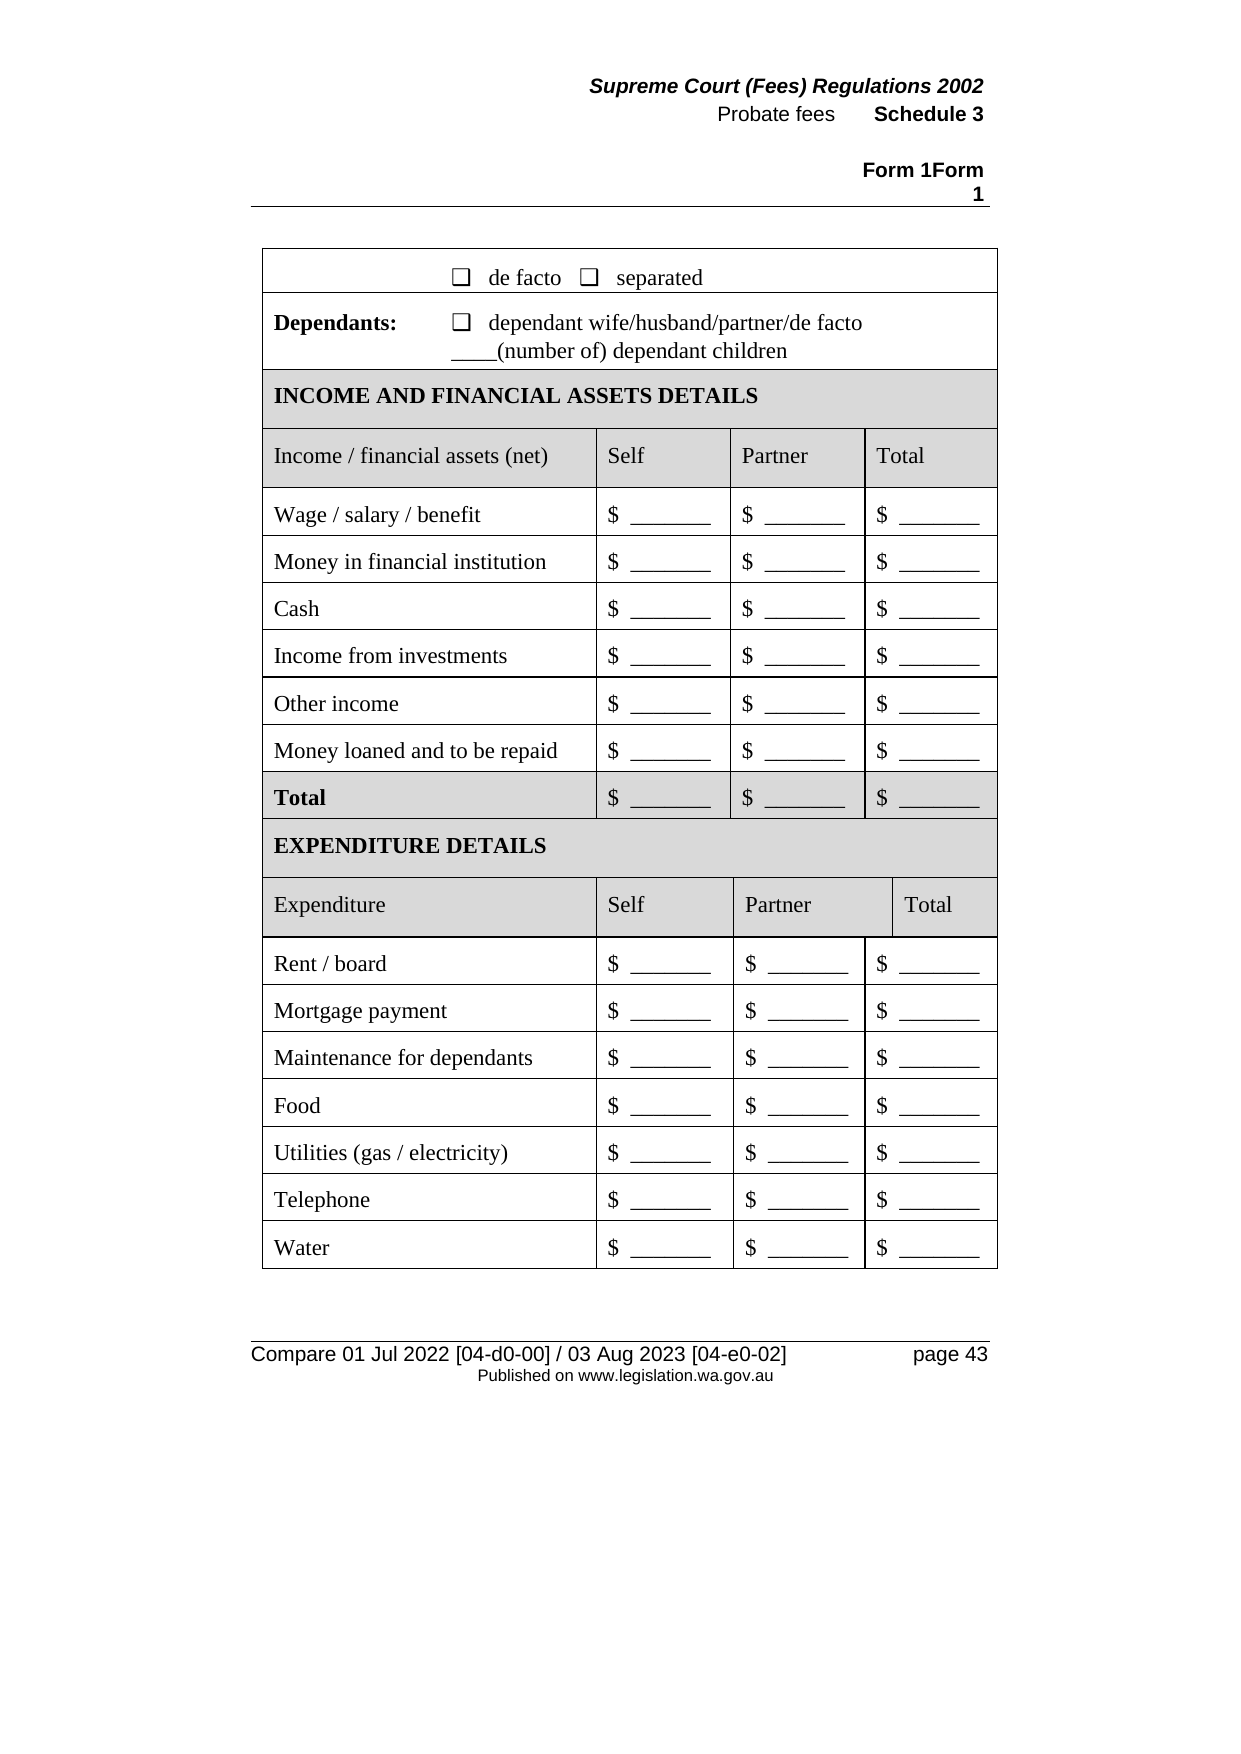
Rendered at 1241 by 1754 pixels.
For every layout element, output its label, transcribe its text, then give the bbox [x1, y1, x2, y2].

table_cell $ _______ [734, 1127, 864, 1173]
table_cell $ _______ [866, 488, 997, 534]
table_cell $ _______ [734, 938, 864, 984]
table_cell $ _______ [731, 536, 864, 582]
table_cell Self [597, 429, 730, 487]
table_cell $ _______ [866, 725, 997, 771]
table_cell $ _______ [597, 1032, 733, 1078]
table_cell $ _______ [597, 630, 730, 676]
table_cell EXPENDITURE DETAILS [263, 819, 997, 877]
table_cell $ _______ [731, 583, 864, 629]
table_cell $ _______ [597, 1174, 733, 1220]
table_cell $ _______ [731, 678, 864, 724]
table_cell $ _______ [597, 488, 730, 534]
table_cell $ _______ [734, 1221, 864, 1267]
table_cell $ _______ [597, 1079, 733, 1126]
table_cell $ _______ [866, 1079, 997, 1126]
table_cell $ _______ [731, 488, 864, 534]
table_cell Dependants: ❑ dependant wife/husband/partner/de facto ____(number of) dependant children [263, 293, 997, 369]
table_cell Income from investments [263, 630, 596, 676]
table_cell $ _______ [866, 583, 997, 629]
table_cell Cash [263, 583, 596, 629]
table_cell $ _______ [866, 1221, 997, 1267]
table_cell $ _______ [866, 536, 997, 582]
table_cell Self [597, 878, 733, 936]
table_cell $ _______ [866, 630, 997, 676]
table_cell $ _______ [597, 1127, 733, 1173]
table_cell Expenditure [263, 878, 596, 936]
table_cell $ _______ [597, 938, 733, 984]
table_cell $ _______ [866, 772, 997, 818]
table_cell Other income [263, 678, 596, 724]
table_cell $ _______ [734, 985, 864, 1031]
table_cell $ _______ [866, 1032, 997, 1078]
table_cell $ _______ [866, 678, 997, 724]
table_cell Utilities (gas / electricity) [263, 1127, 596, 1173]
table_cell Wage / salary / benefit [263, 488, 596, 534]
table_cell $ _______ [597, 678, 730, 724]
table_cell Maintenance for dependants [263, 1032, 596, 1078]
table_cell $ _______ [866, 938, 997, 984]
table_cell Income / financial assets (net) [263, 429, 596, 487]
table_cell Mortgage payment [263, 985, 596, 1031]
table_cell $ _______ [734, 1174, 864, 1220]
table_cell Water [263, 1221, 596, 1267]
table_cell $ _______ [731, 630, 864, 676]
table_cell Food [263, 1079, 596, 1126]
table_cell Telephone [263, 1174, 596, 1220]
table_cell $ _______ [731, 772, 864, 818]
table_cell $ _______ [597, 1221, 733, 1267]
table_cell $ _______ [597, 985, 733, 1031]
table_cell Rent / board [263, 938, 596, 984]
table_cell Partner [731, 429, 864, 487]
table_cell $ _______ [866, 985, 997, 1031]
table_cell INCOME AND FINANCIAL ASSETS DETAILS [263, 370, 997, 428]
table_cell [263, 249, 997, 292]
table_cell $ _______ [734, 1079, 864, 1126]
table_cell $ _______ [597, 583, 730, 629]
table_cell Total [866, 429, 997, 487]
table_cell Total [893, 878, 997, 936]
table_cell $ _______ [866, 1174, 997, 1220]
table_cell Total [263, 772, 596, 818]
table_cell $ _______ [597, 536, 730, 582]
table_cell Partner [734, 878, 892, 936]
table_cell Money in financial institution [263, 536, 596, 582]
table_cell Money loaned and to be repaid [263, 725, 596, 771]
table_cell $ _______ [866, 1127, 997, 1173]
table_cell $ _______ [731, 725, 864, 771]
table_cell $ _______ [597, 772, 730, 818]
table_cell $ _______ [734, 1032, 864, 1078]
table_cell $ _______ [597, 725, 730, 771]
